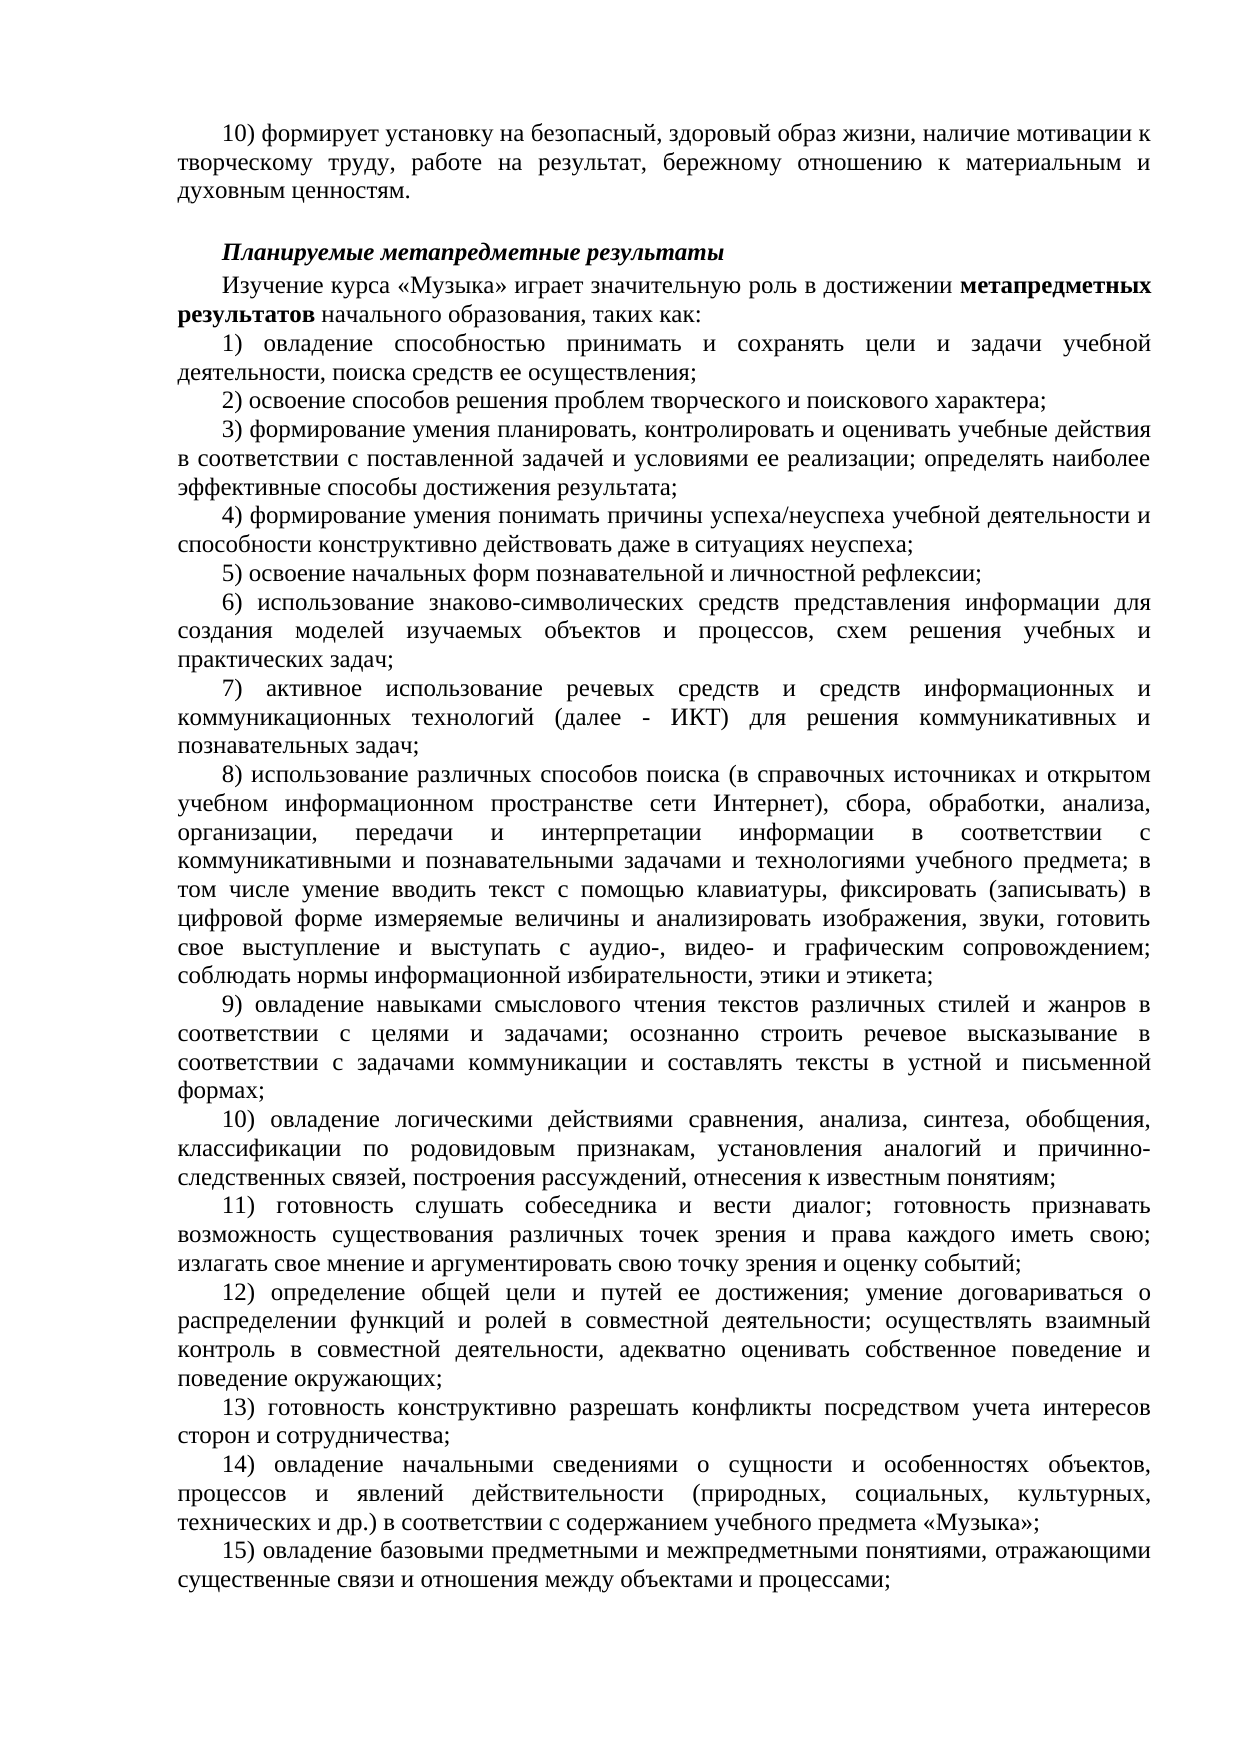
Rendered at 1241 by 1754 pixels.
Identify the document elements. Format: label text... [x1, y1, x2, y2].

text 9) овладение навыками смыслового чтения текстов различных стилей и жанров в соответствии с целями и задачами; осознанно строить речевое высказывание в соответствии с задачами коммуникации и составлять тексты в устной и письменной формах; [177, 989, 1152, 1104]
text 6) использование знаково-символических средств представления информации для создания моделей изучаемых объектов и процессов, схем решения учебных и практических задач; [177, 587, 1152, 673]
text 13) готовность конструктивно разрешать конфликты посредством учета интересов сторон и сотрудничества; [177, 1392, 1152, 1449]
text 3) формирование умения планировать, контролировать и оценивать учебные действия в соответствии с поставленной задачей и условиями ее реализации; определять наиболее эффективные способы достижения результата; [177, 414, 1152, 500]
text 7) активное использование речевых средств и средств информационных и коммуникационных технологий (далее - ИКТ) для решения коммуникативных и познавательных задач; [177, 673, 1152, 759]
text 4) формирование умения понимать причины успеха/неуспеха учебной деятельности и способности конструктивно действовать даже в ситуациях неуспеха; [177, 500, 1152, 558]
text 8) использование различных способов поиска (в справочных источниках и открытом учебном информационном пространстве сети Интернет), сбора, обработки, анализа, организации, передачи и интерпретации информации в соответствии с коммуникативными и познавательными задачами и технологиями учебного предмета; в том числе умение вводить текст с помощью клавиатуры, фиксировать (записывать) в цифровой форме измеряемые величины и анализировать изображения, звуки, готовить свое выступление и выступать с аудио-, видео- и графическим сопровождением; соблюдать нормы информационной избирательности, этики и этикета; [177, 759, 1152, 989]
text 10) формирует установку на безопасный, здоровый образ жизни, наличие мотивации к творческому труду, работе на результат, бережному отношению к материальным и духовным ценностям. [177, 118, 1152, 204]
text 15) овладение базовыми предметными и межпредметными понятиями, отражающими существенные связи и отношения между объектами и процессами; [177, 1535, 1152, 1593]
text 2) освоение способов решения проблем творческого и поискового характера; [177, 385, 1152, 414]
text Планируемые метапредметные результаты [177, 237, 1152, 266]
text 5) освоение начальных форм познавательной и личностной рефлексии; [177, 558, 1152, 587]
text 14) овладение начальными сведениями о сущности и особенностях объектов, процессов и явлений действительности (природных, социальных, культурных, технических и др.) в соответствии с содержанием учебного предмета «Музыка»; [177, 1449, 1152, 1535]
text Изучение курса «Музыка» играет значительную роль в достижении метапредметных результатов начального образования, таких как: [177, 270, 1152, 328]
text 1) овладение способностью принимать и сохранять цели и задачи учебной деятельности, поиска средств ее осуществления; [177, 328, 1152, 385]
text 10) овладение логическими действиями сравнения, анализа, синтеза, обобщения, классификации по родовидовым признакам, установления аналогий и причинно-следственных связей, построения рассуждений, отнесения к известным понятиям; [177, 1104, 1152, 1190]
text 11) готовность слушать собеседника и вести диалог; готовность признавать возможность существования различных точек зрения и права каждого иметь свою; излагать свое мнение и аргументировать свою точку зрения и оценку событий; [177, 1190, 1152, 1277]
text 12) определение общей цели и путей ее достижения; умение договариваться о распределении функций и ролей в совместной деятельности; осуществлять взаимный контроль в совместной деятельности, адекватно оценивать собственное поведение и поведение окружающих; [177, 1277, 1152, 1392]
